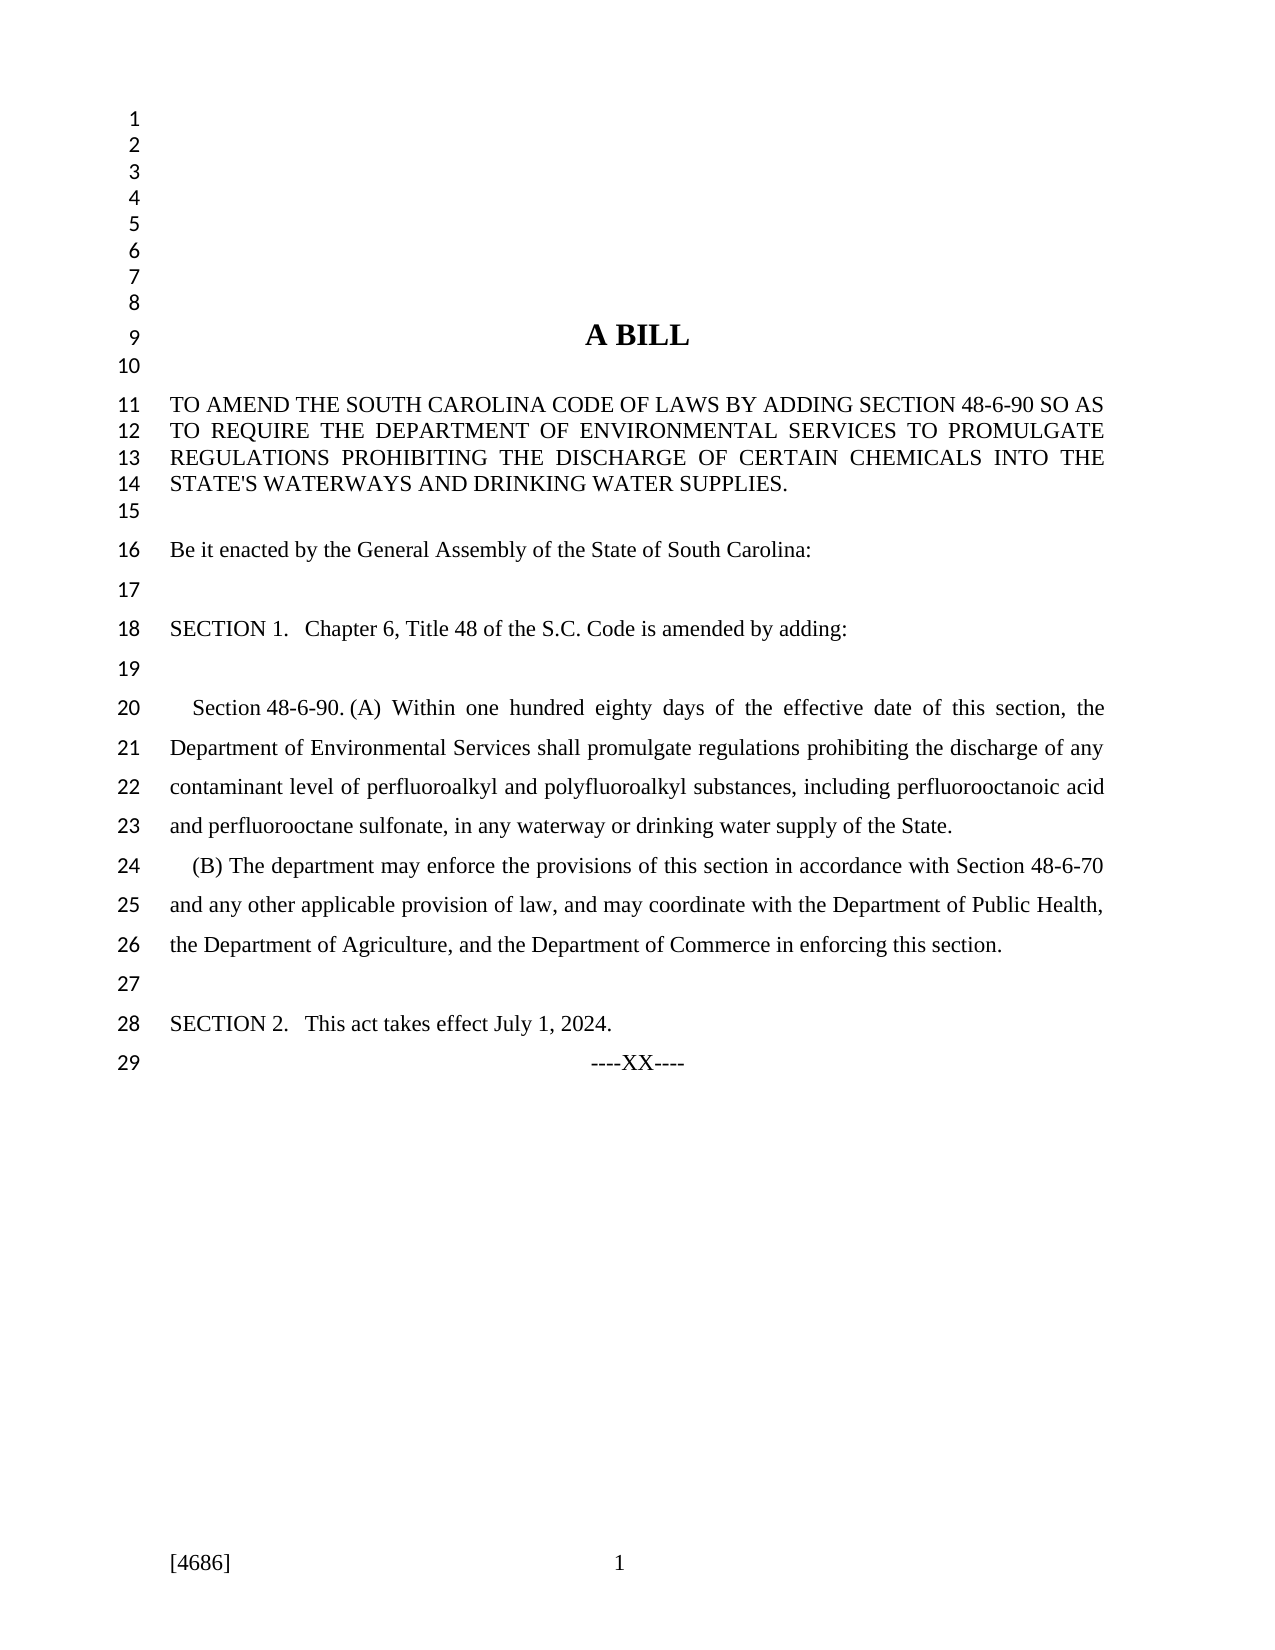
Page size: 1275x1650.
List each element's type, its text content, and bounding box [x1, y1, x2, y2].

text A bill [169, 316, 1106, 352]
text Be it enacted by the General Assembly of the State of South Carolina: [169, 536, 1106, 562]
text SECTION 2. This act takes effect July 1, 2024. [169, 1010, 1106, 1036]
text SECTION 1. Chapter 6, Title 48 of the S.C. Code is amended by adding: [169, 615, 1106, 641]
text (B) The department may enforce the provisions of this section in accordance with Section 48-6-70 and any other applicable provision of law, and may coordinate with the Department of Public Health, the Department of Agriculture, and the Department of Commerce in enforcing this section. [169, 852, 1106, 957]
text Section 48-6-90. (A) Within one hundred eighty days of the effective date of this section, the Department of Environmental Services shall promulgate regulations prohibiting the discharge of any contaminant level of perfluoroalkyl and polyfluoroalkyl substances, including perfluorooctanoic acid and perfluorooctane sulfonate, in any waterway or drinking water supply of the State. [169, 694, 1106, 839]
text ----XX---- [169, 1049, 1106, 1076]
